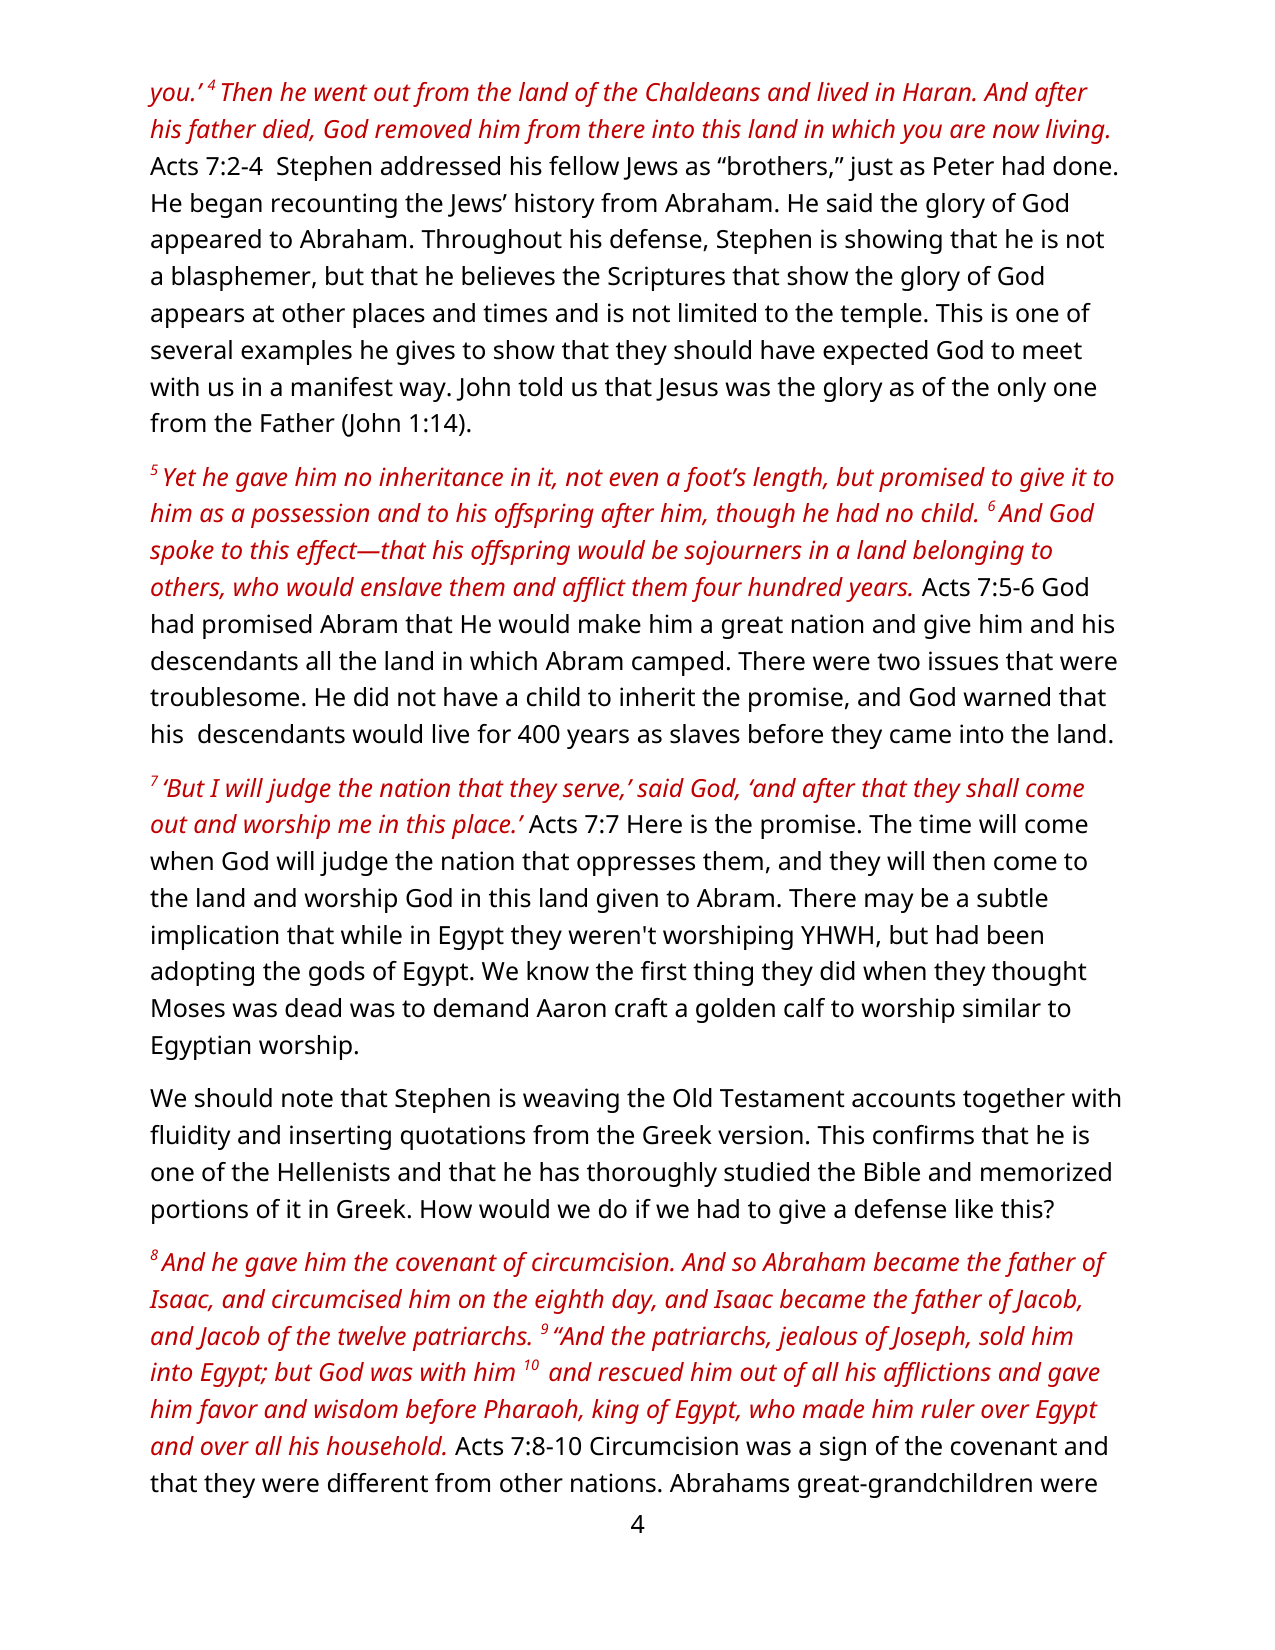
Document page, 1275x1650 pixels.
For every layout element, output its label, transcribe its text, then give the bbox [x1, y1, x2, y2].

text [150, 75, 1125, 440]
text 5 Yet he gave him no inheritance in it, not even a foot’s length, but promised to give it to him as a possession and to his offspring after him, though he had no child. 6 And God spoke to this effect—that his offspring would be sojourners in a land belonging to others, who would enslave them and afflict them four hundred years. Acts 7:5-6 God had promised Abram that He would make him a great nation and give him and his descendants all the land in which Abram camped. There were two issues that were troublesome. He did not have a child to inherit the promise, and God warned that his descendants would live for 400 years as slaves before they came into the land. [150, 459, 1125, 751]
text We should note that Stephen is weaving the Old Testament accounts together with fluidity and inserting quotations from the Greek version. This confirms that he is one of the Hellenists and that he has thoroughly studied the Bible and memorized portions of it in Greek. How would we do if we had to give a defense like this? [150, 1081, 1125, 1225]
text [150, 1245, 1125, 1499]
text 7 ‘But I will judge the nation that they serve,’ said God, ‘and after that they shall come out and worship me in this place.’ Acts 7:7 Here is the promise. The time will come when God will judge the nation that oppresses them, and they will then come to the land and worship God in this land given to Abram. There may be a subtle implication that while in Egypt they weren't worshiping YHWH, but had been adopting the gods of Egypt. We know the first thing they did when they thought Moses was dead was to demand Aaron craft a golden calf to worship similar to Egyptian worship. [150, 770, 1125, 1062]
